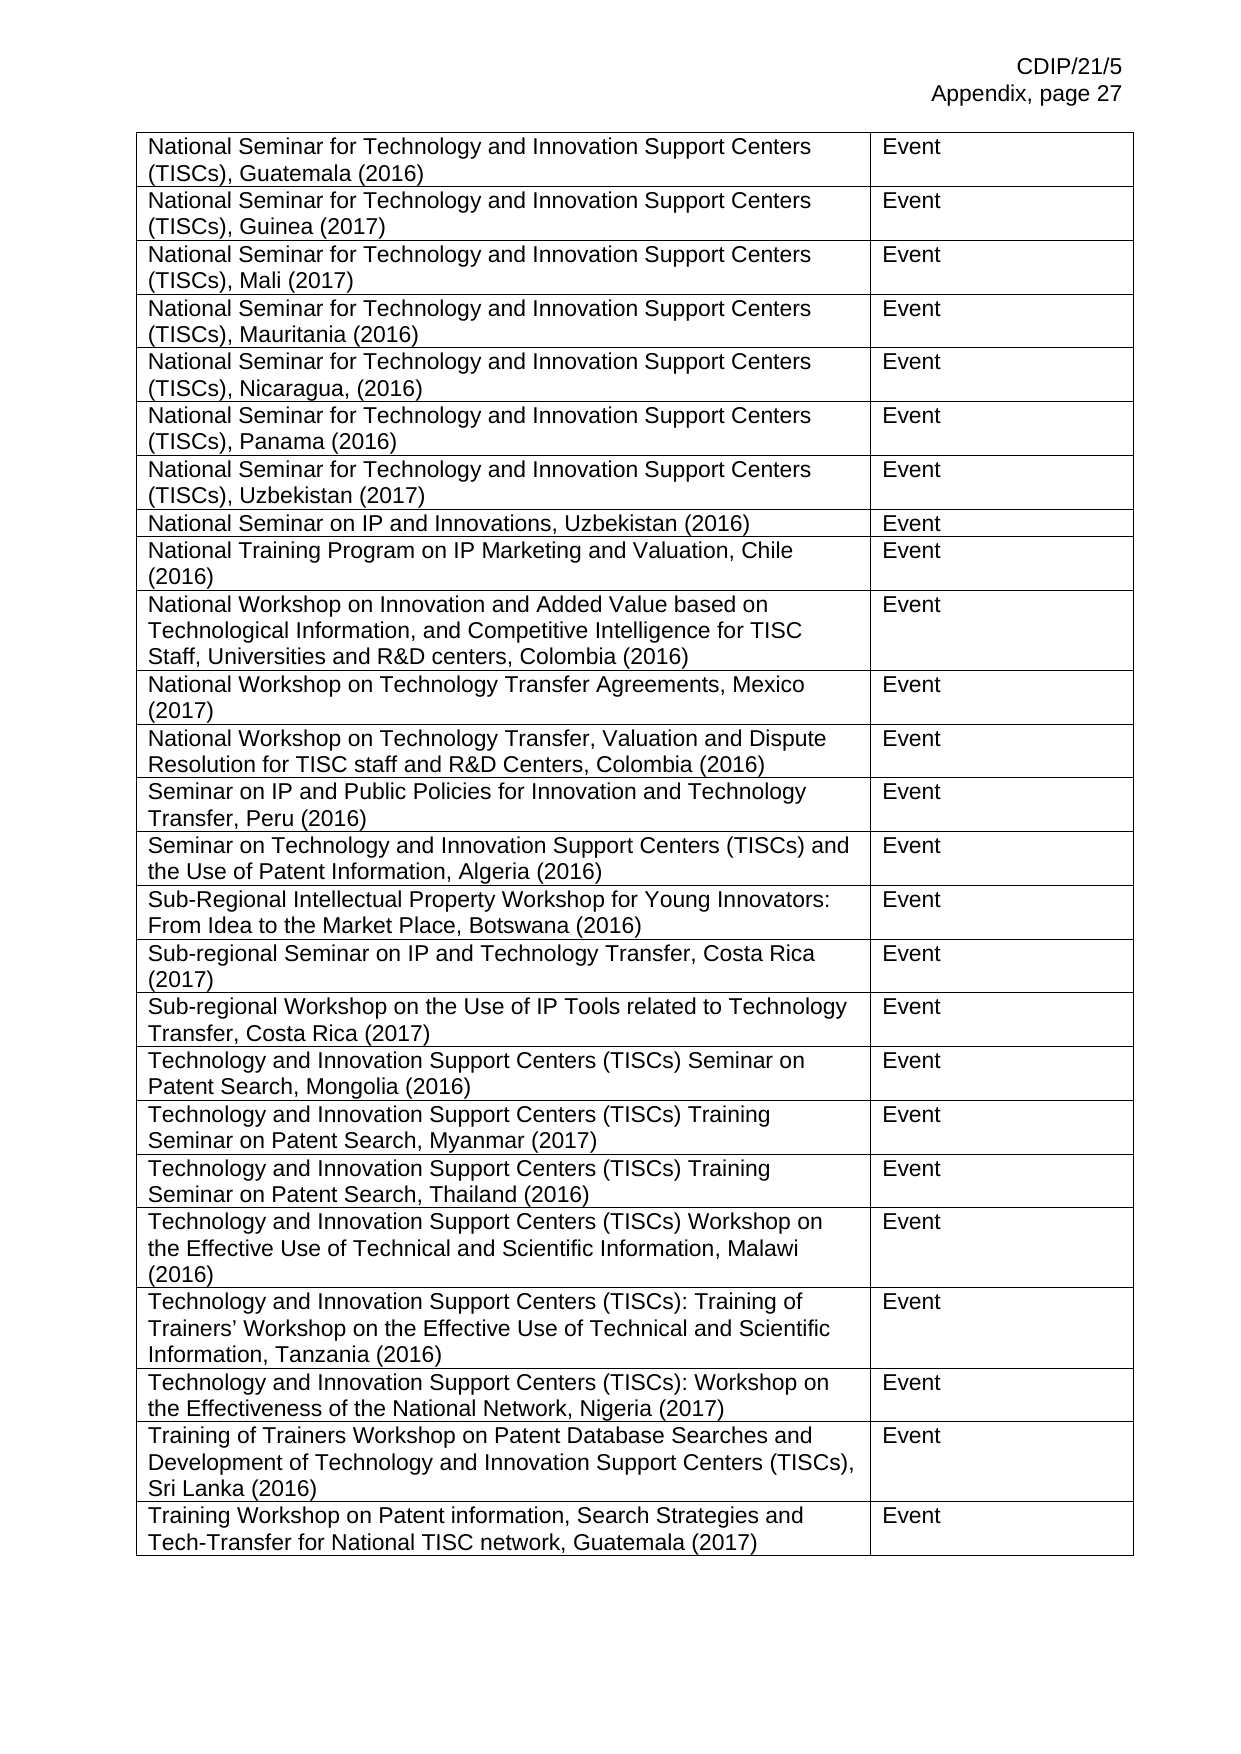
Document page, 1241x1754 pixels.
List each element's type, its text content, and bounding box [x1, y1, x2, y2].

table_cell Event [871, 1502, 1133, 1555]
table_cell Event [871, 1422, 1133, 1501]
table_cell National Seminar for Technology and Innovation Support Centers (TISCs), Panama (2016) [137, 402, 870, 455]
table_cell Sub-Regional Intellectual Property Workshop for Young Innovators: From Idea to the Market Place, Botswana (2016) [137, 886, 870, 938]
table_cell Event [871, 456, 1133, 508]
table_cell Event [871, 402, 1133, 455]
table_cell Event [871, 537, 1133, 589]
table_cell Event [871, 1369, 1133, 1421]
table_cell Event [871, 510, 1133, 536]
table_cell Seminar on IP and Public Policies for Innovation and Technology Transfer, Peru (2016) [137, 778, 870, 831]
table_cell National Seminar for Technology and Innovation Support Centers (TISCs), Mauritania (2016) [137, 295, 870, 347]
table_cell Technology and Innovation Support Centers (TISCs): Workshop on the Effectiveness of the National Network, Nigeria (2017) [137, 1369, 870, 1421]
table_cell National Seminar for Technology and Innovation Support Centers (TISCs), Guatemala (2016) [137, 133, 870, 186]
table_cell Seminar on Technology and Innovation Support Centers (TISCs) and the Use of Patent Information, Algeria (2016) [137, 832, 870, 885]
table_cell National Seminar for Technology and Innovation Support Centers (TISCs), Nicaragua, (2016) [137, 348, 870, 401]
table_cell National Training Program on IP Marketing and Valuation, Chile (2016) [137, 537, 870, 589]
table_cell Event [871, 348, 1133, 401]
table_cell National Seminar on IP and Innovations, Uzbekistan (2016) [137, 510, 870, 536]
table_cell Technology and Innovation Support Centers (TISCs) Workshop on the Effective Use of Technical and Scientific Information, Malawi (2016) [137, 1208, 870, 1287]
table_cell Event [871, 187, 1133, 240]
table_cell Event [871, 1288, 1133, 1367]
table_cell Event [871, 778, 1133, 831]
table_cell Event [871, 886, 1133, 938]
table_cell National Seminar for Technology and Innovation Support Centers (TISCs), Uzbekistan (2017) [137, 456, 870, 508]
table_cell Sub-regional Seminar on IP and Technology Transfer, Costa Rica (2017) [137, 940, 870, 992]
table_cell Event [871, 725, 1133, 777]
table_cell National Seminar for Technology and Innovation Support Centers (TISCs), Guinea (2017) [137, 187, 870, 240]
table_cell Technology and Innovation Support Centers (TISCs): Training of Trainers’ Workshop on the Effective Use of Technical and Scientific Information, Tanzania (2016) [137, 1288, 870, 1367]
table_cell Event [871, 993, 1133, 1046]
table_cell Training Workshop on Patent information, Search Strategies and Tech-Transfer for National TISC network, Guatemala (2017) [137, 1502, 870, 1555]
table_cell National Workshop on Innovation and Added Value based on Technological Information, and Competitive Intelligence for TISC Staff, Universities and R&D centers, Colombia (2016) [137, 591, 870, 670]
table_cell Event [871, 133, 1133, 186]
table_cell Event [871, 671, 1133, 723]
table_cell Event [871, 241, 1133, 293]
table_cell National Seminar for Technology and Innovation Support Centers (TISCs), Mali (2017) [137, 241, 870, 293]
table_cell Event [871, 1155, 1133, 1207]
table_cell Event [871, 832, 1133, 885]
table_cell Event [871, 295, 1133, 347]
table_cell National Workshop on Technology Transfer, Valuation and Dispute Resolution for TISC staff and R&D Centers, Colombia (2016) [137, 725, 870, 777]
table_cell Technology and Innovation Support Centers (TISCs) Training Seminar on Patent Search, Thailand (2016) [137, 1155, 870, 1207]
table_cell Training of Trainers Workshop on Patent Database Searches and Development of Technology and Innovation Support Centers (TISCs), Sri Lanka (2016) [137, 1422, 870, 1501]
table_cell Technology and Innovation Support Centers (TISCs) Training Seminar on Patent Search, Myanmar (2017) [137, 1101, 870, 1153]
table_cell National Workshop on Technology Transfer Agreements, Mexico (2017) [137, 671, 870, 723]
table_cell Event [871, 1047, 1133, 1100]
table_cell Event [871, 1101, 1133, 1153]
table_cell Technology and Innovation Support Centers (TISCs) Seminar on Patent Search, Mongolia (2016) [137, 1047, 870, 1100]
table_cell Event [871, 1208, 1133, 1287]
table_cell Event [871, 940, 1133, 992]
table_cell Event [871, 591, 1133, 670]
table_cell Sub-regional Workshop on the Use of IP Tools related to Technology Transfer, Costa Rica (2017) [137, 993, 870, 1046]
